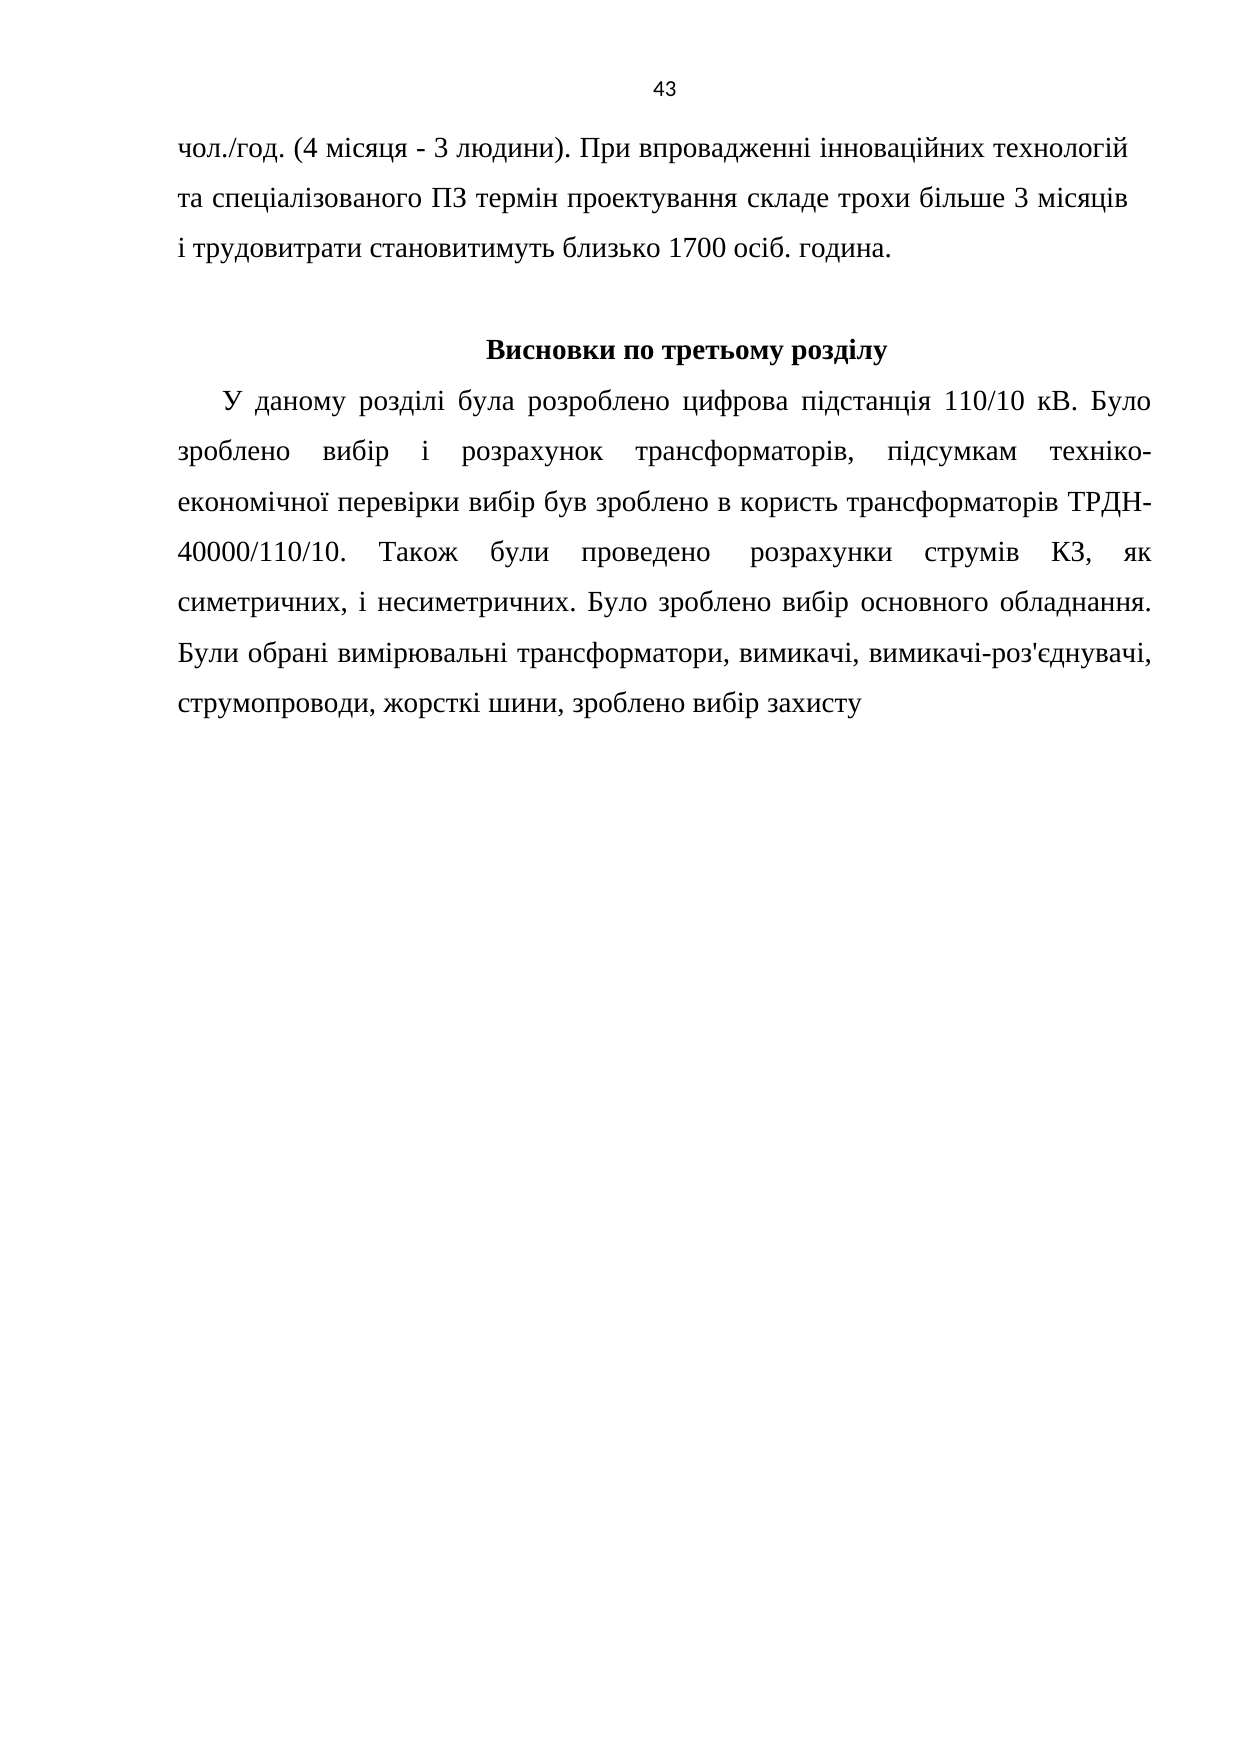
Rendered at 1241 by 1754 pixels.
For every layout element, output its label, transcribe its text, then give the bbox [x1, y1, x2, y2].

text У даному розділі була розроблено цифрова підстанція 110/10 кВ. Було зроблено вибір і розрахунок трансформаторів, підсумкам техніко-економічної перевірки вибір був зроблено в користь трансформаторів ТРДН-40000/110/10. Також були проведено розрахунки струмів КЗ, як симетричних, і несиметричних. Було зроблено вибір основного обладнання. Були обрані вимірювальні трансформатори, вимикачі, вимикачі-роз'єднувачі, струмопроводи, жорсткі шини, зроблено вибір захисту [177, 383, 1152, 719]
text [177, 130, 1128, 264]
text Висновки по третьому розділу [177, 332, 1152, 366]
